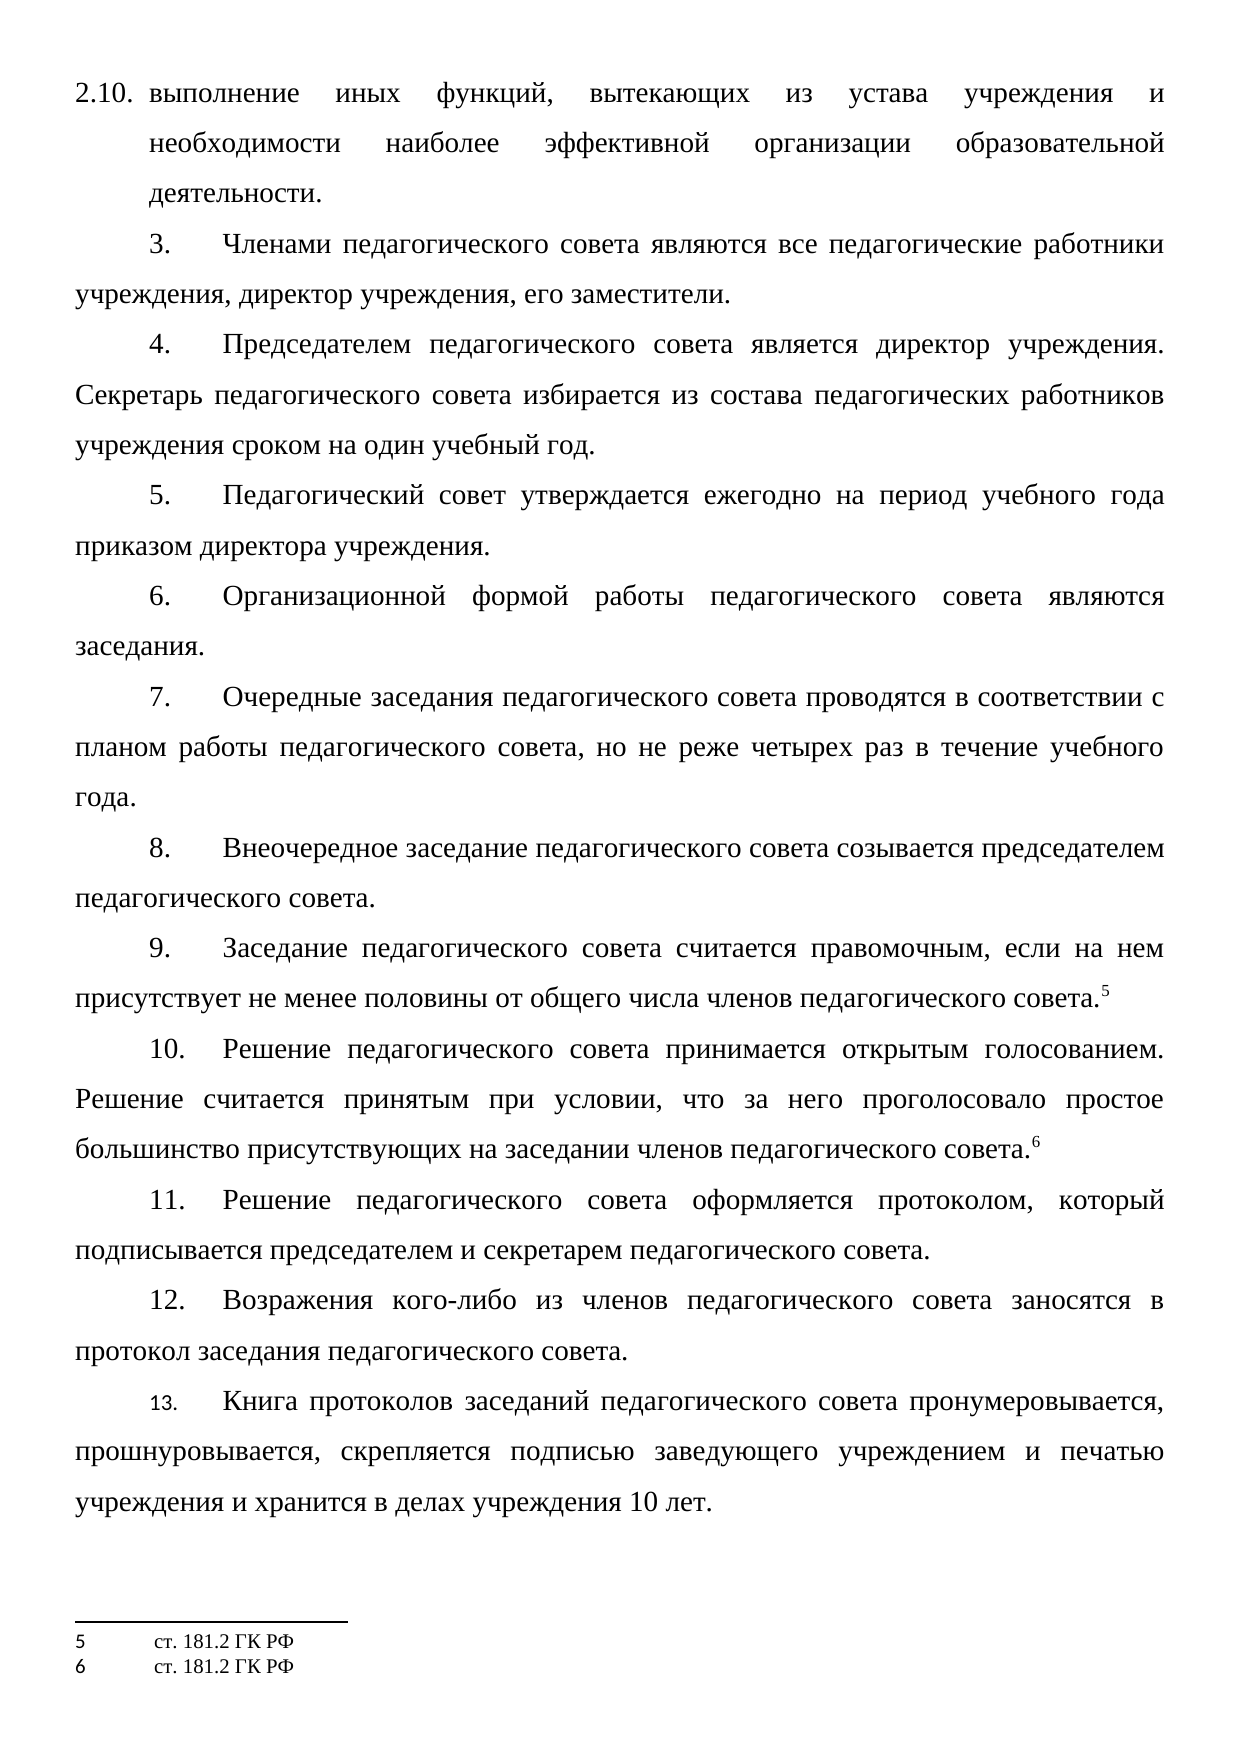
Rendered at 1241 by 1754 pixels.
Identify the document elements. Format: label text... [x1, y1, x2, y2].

list Председателем педагогического совета является директор учреждения. Секретарь педагогического совета избирается из состава педагогических работников учреждения сроком на один учебный год. [75, 327, 1165, 461]
list Решение педагогического совета принимается открытым голосованием. Решение считается принятым при условии, что за него проголосовало простое большинство присутствующих на заседании членов педагогического совета. [75, 1031, 1165, 1165]
list Решение педагогического совета оформляется протоколом, который подписывается председателем и секретарем педагогического совета. [75, 1182, 1165, 1266]
list Педагогический совет утверждается ежегодно на период учебного года приказом директора учреждения. [75, 477, 1165, 561]
list выполнение иных функций, вытекающих из устава учреждения и необходимости наиболее эффективной организации образовательной деятельности. [75, 75, 1165, 209]
list Очередные заседания педагогического совета проводятся в соответствии с планом работы педагогического совета, но не реже четырех раз в течение учебного года. [75, 679, 1165, 813]
list Книга протоколов заседаний педагогического совета пронумеровывается, прошнуровывается, скрепляется подписью заведующего учреждением и печатью учреждения и хранится в делах учреждения 10 лет. [75, 1383, 1165, 1517]
list Членами педагогического совета являются все педагогические работники учреждения, директор учреждения, его заместители. [75, 226, 1165, 310]
list Заседание педагогического совета считается правомочным, если на нем присутствует не менее половины от общего числа членов педагогического совета. [75, 930, 1165, 1014]
list Возражения кого-либо из членов педагогического совета заносятся в протокол заседания педагогического совета. [75, 1282, 1165, 1366]
list Организационной формой работы педагогического совета являются заседания. [75, 578, 1165, 662]
list Внеочередное заседание педагогического совета созывается председателем педагогического совета. [75, 830, 1165, 913]
